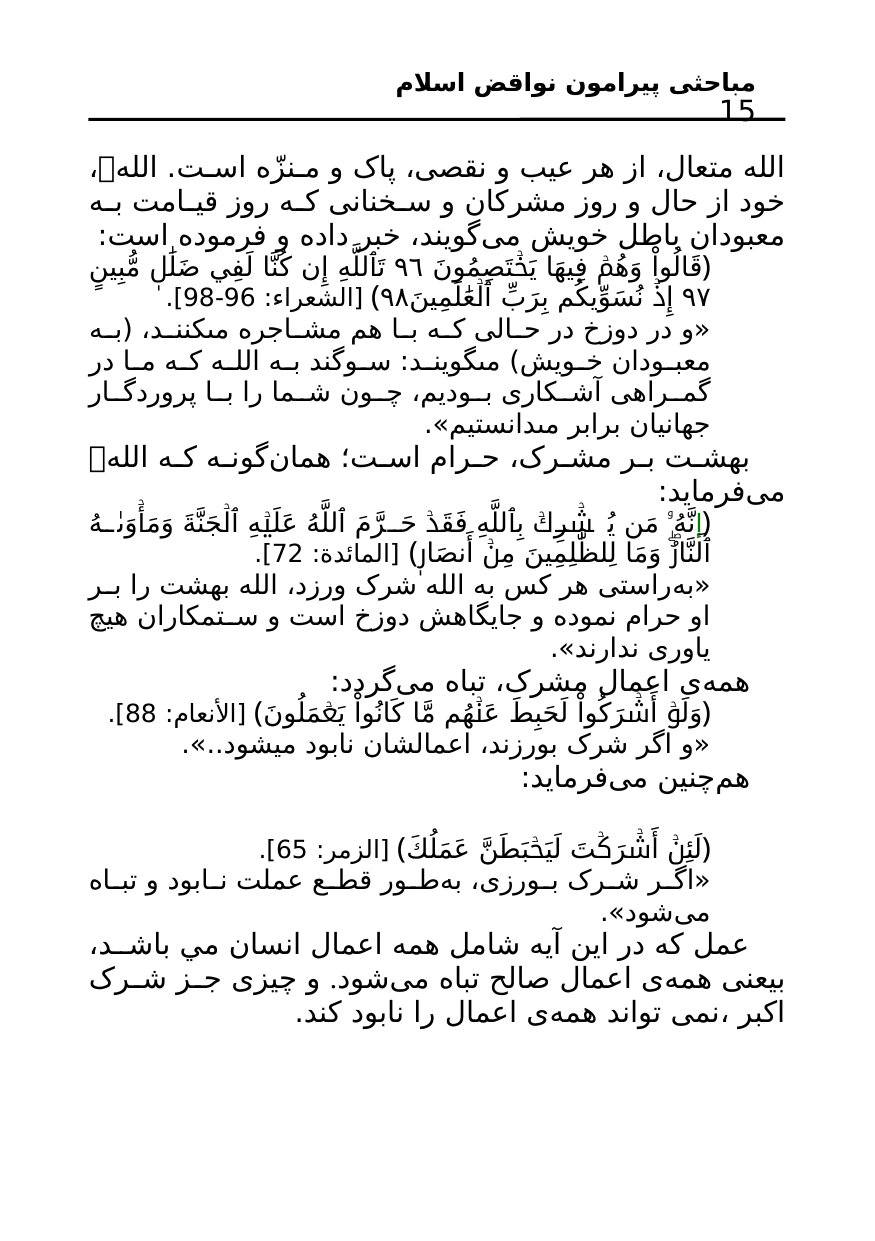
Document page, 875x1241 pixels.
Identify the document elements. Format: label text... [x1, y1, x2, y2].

text «و در دوزخ در حالى كه با هم مشاجره مى‏كنند، (به معبودان خویش) مى‏گويند: سوگند به الله كه ما در گمراهى آشكارى بوديم، چون شما را با پروردگار جهانيان برابر مى‏دانستيم». [89, 313, 711, 440]
text «اگر شرک بورزی، به‌طور قطع عملت نابود و تباه می‌شود». [89, 864, 711, 928]
text ﴿إِنَّهُۥ مَن يُشۡرِكۡ بِٱللَّهِ فَقَدۡ حَرَّمَ ٱللَّهُ عَلَيۡهِ ٱلۡجَنَّةَ وَمَأۡوَىٰهُ ٱلنَّارُۖ وَمَا لِلظَّٰلِمِينَ مِنۡ أَنصَارٖ﴾ [المائدة: 72]. [89, 508, 711, 569]
text هم‌چنین می‌فرماید: [89, 760, 785, 794]
text ﴿لَئِنۡ أَشۡرَكۡتَ لَيَحۡبَطَنَّ عَمَلُكَ﴾ [الزمر: 65]. [89, 834, 711, 864]
text «به‌راستی هر کس به الله شرک ورزد، الله بهشت را بر او حرام نموده و جایگاهش دوزخ است و ستمکاران هیچ یاوری ندارند». [89, 569, 711, 664]
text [89, 150, 785, 252]
text عمل که در این آيه شامل همه اعمال انسان مي باشد، بیعنی همه‌ی اعمال صالح تباه می‌شود. و چیزی جز شرک اکبر ،نمی تواند همه‌ی اعمال را نابود ‌کند. [89, 928, 785, 1030]
text ﴿قَالُواْ وَهُمۡ فِيهَا يَخۡتَصِمُونَ ٩٦ تَٱللَّهِ إِن كُنَّا لَفِي ضَلَٰلٖ مُّبِينٍ ٩٧ إِذۡ نُسَوِّيكُم بِرَبِّ ٱلۡعَٰلَمِينَ٩٨﴾ [الشعراء: 96-98]. [89, 252, 711, 313]
text ﴿وَلَوۡ أَشۡرَكُواْ لَحَبِطَ عَنۡهُم مَّا كَانُواْ يَعۡمَلُونَ﴾ [الأنعام: 88]. [89, 698, 711, 728]
text همه‌ی اعمال مشرک، تباه می‌گردد: [89, 664, 785, 698]
text «و اگر شرک بورزند، اعمالشان نابود میشود..». [89, 728, 711, 760]
text بهشت بر مشرک، حرام است؛ همان‌گونه که الله می‌فرماید: [89, 440, 785, 508]
